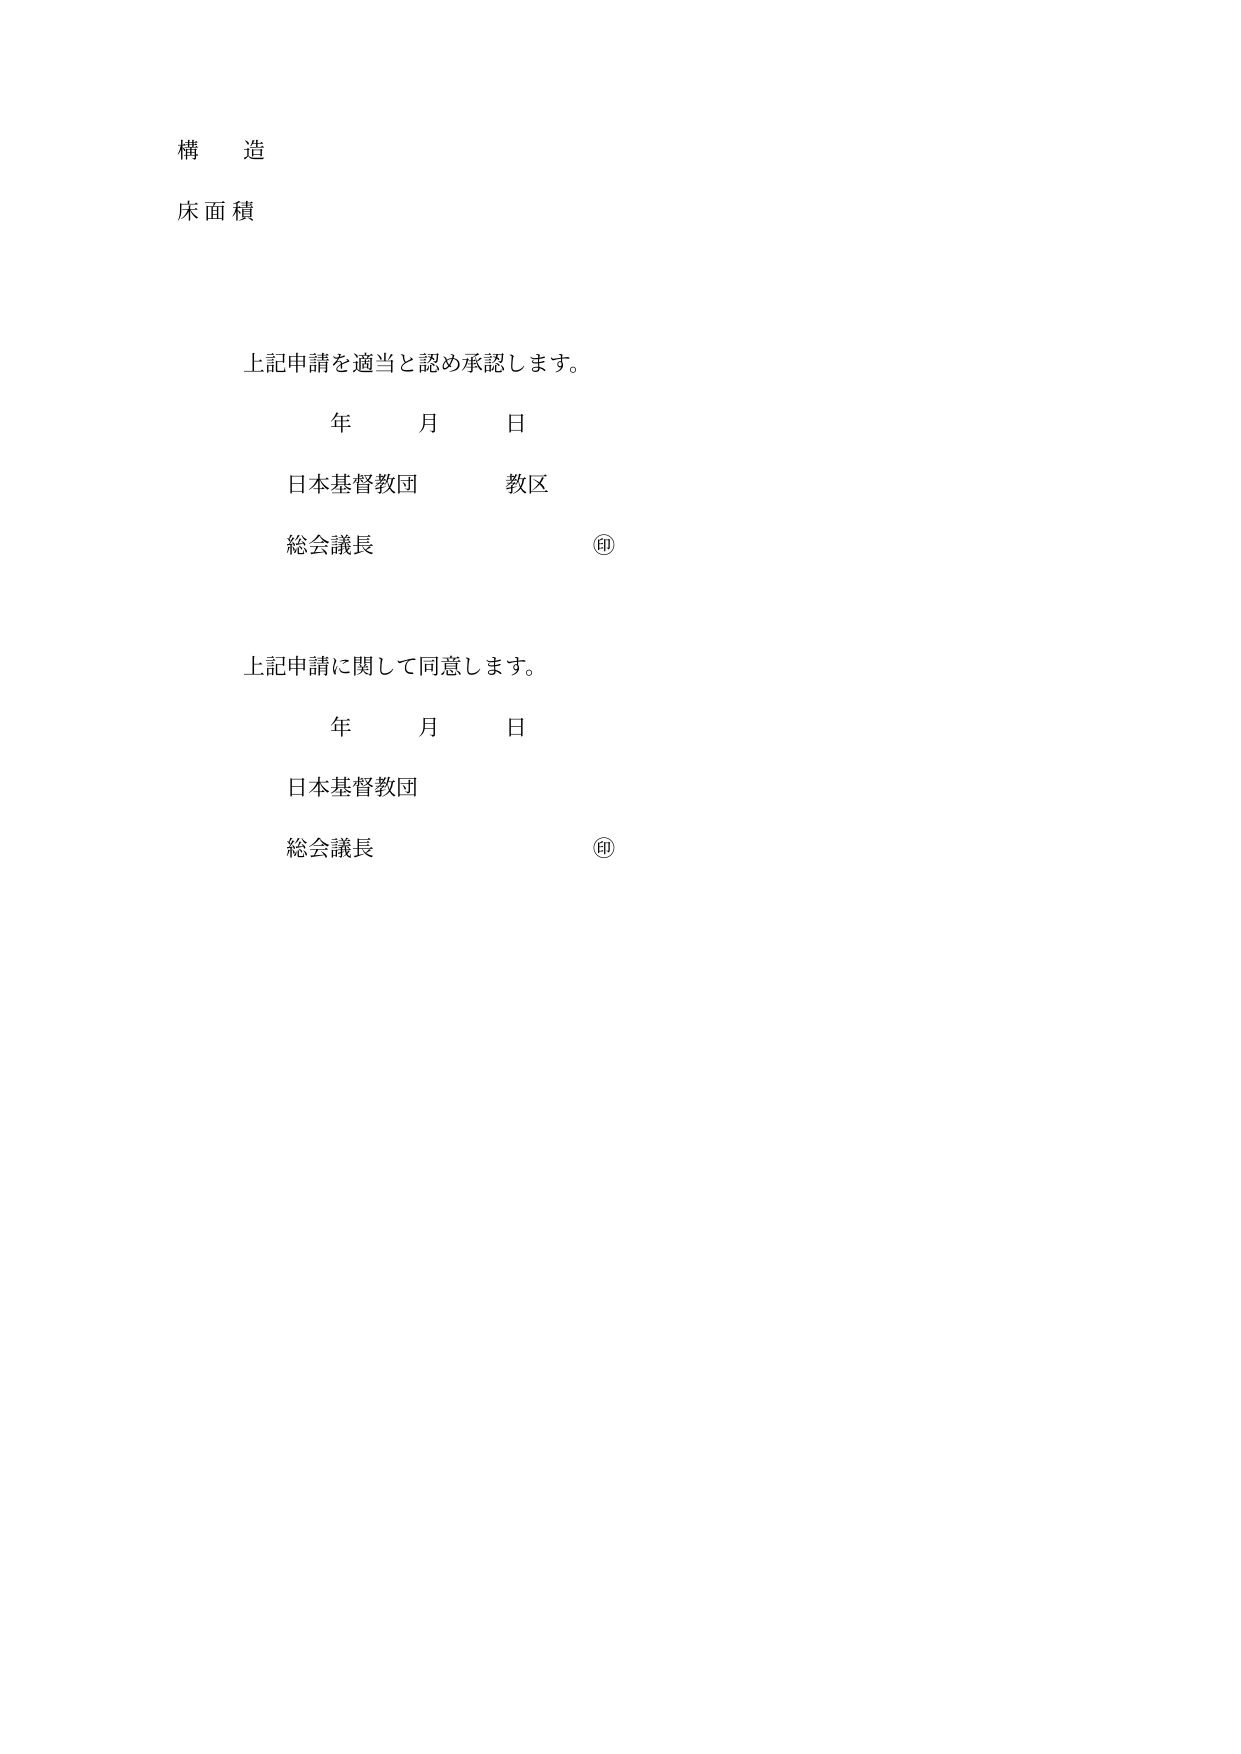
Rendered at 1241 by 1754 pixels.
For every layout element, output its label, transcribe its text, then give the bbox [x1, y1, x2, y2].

text 床 面 積 [177, 180, 1063, 240]
text 日本基督教団 教区 [177, 453, 1063, 513]
text 上記申請に関して同意します。 [177, 634, 1063, 695]
text 構 造 [177, 119, 1063, 180]
text 日本基督教団 [177, 756, 1063, 816]
text 総会議長 ㊞ [177, 513, 1063, 574]
text 上記申請を適当と認め承認します。 [177, 331, 1063, 392]
text 総会議長 ㊞ [177, 816, 1063, 877]
text 年 月 日 [177, 392, 1063, 453]
text 年 月 日 [177, 695, 1063, 756]
